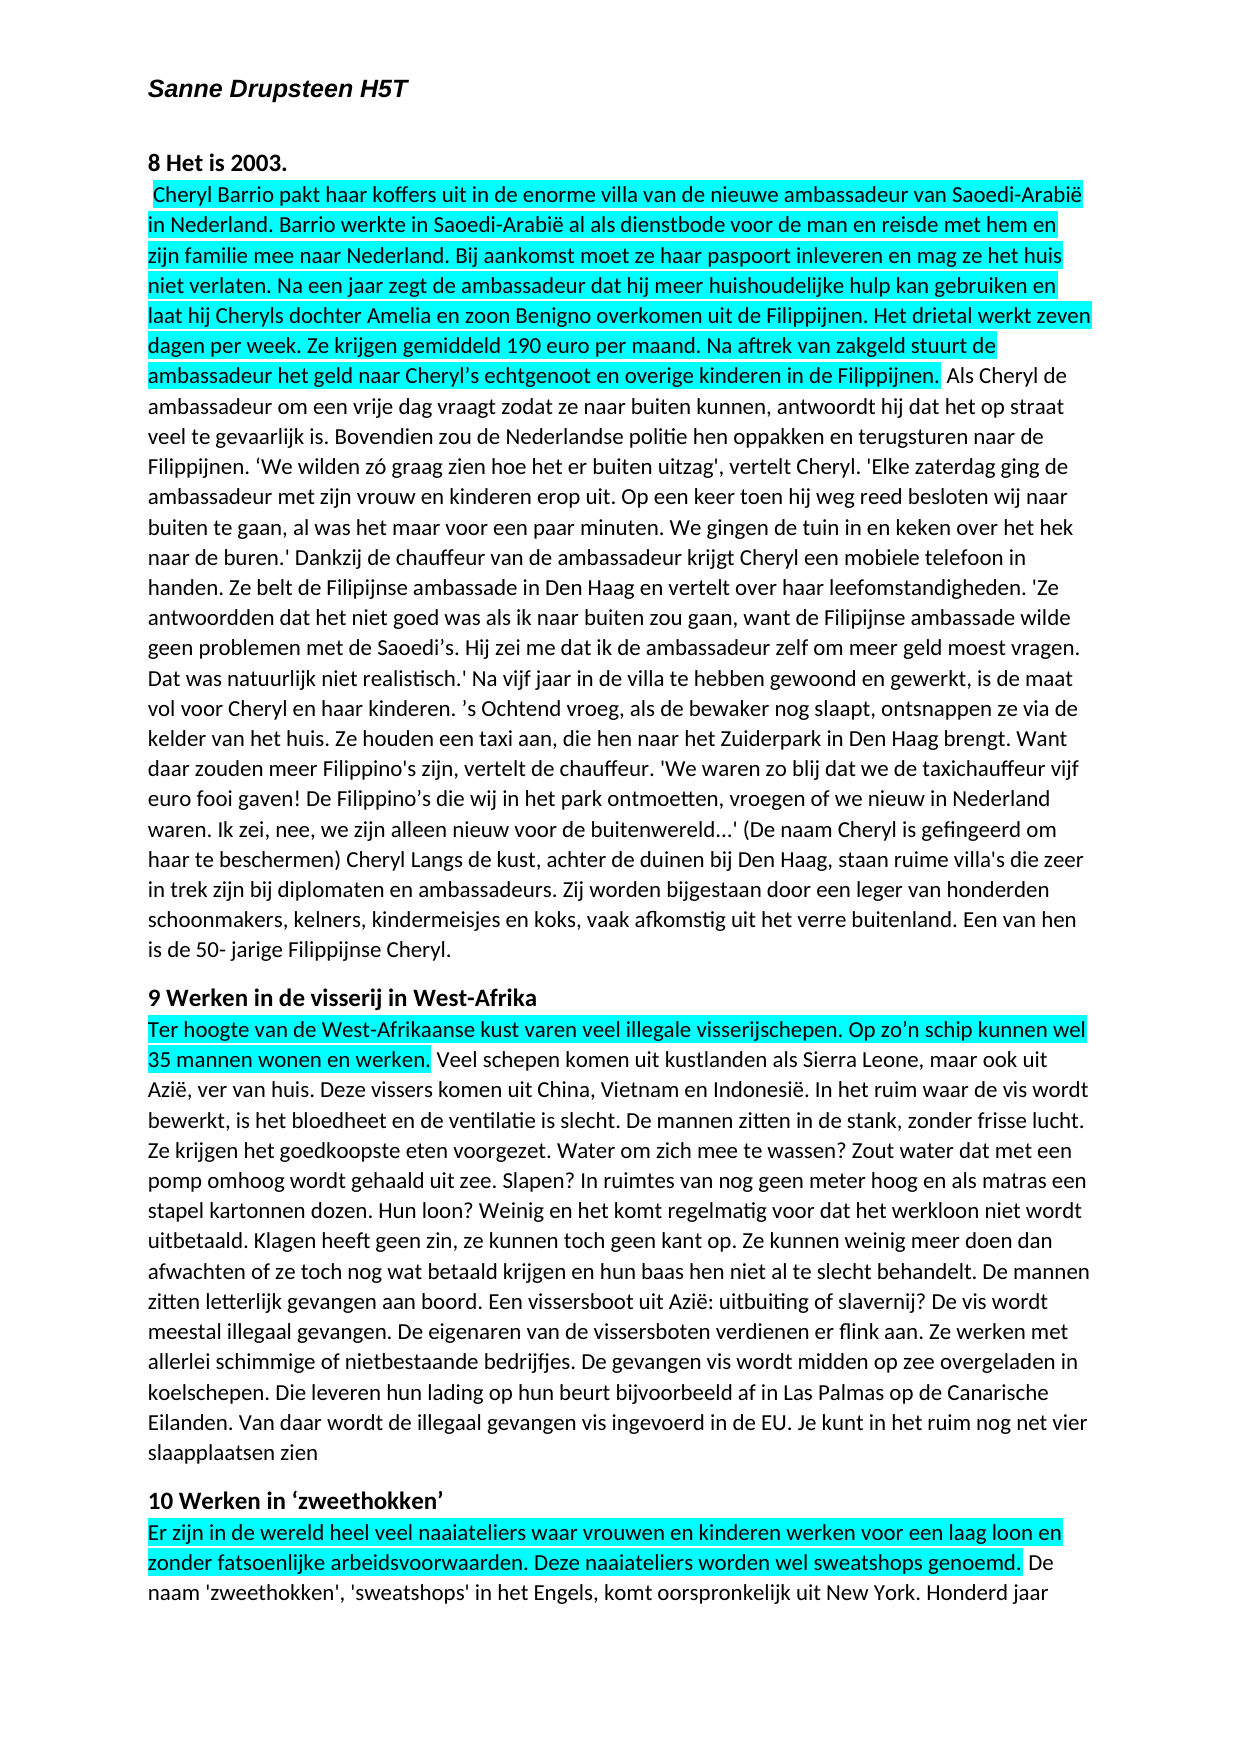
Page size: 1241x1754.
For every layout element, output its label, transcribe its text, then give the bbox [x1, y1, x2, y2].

text 8 Het is 2003. Cheryl Barrio pakt haar koffers uit in de enorme villa van de nieuwe ambassadeur van Saoedi-Arabië in Nederland. Barrio werkte in Saoedi-Arabië al als dienstbode voor de man en reisde met hem en zijn familie mee naar Nederland. Bij aankomst moet ze haar paspoort inleveren en mag ze het huis niet verlaten. Na een jaar zegt de ambassadeur dat hij meer huishoudelijke hulp kan gebruiken en laat hij Cheryls dochter Amelia en zoon Benigno overkomen uit de Filippijnen. Het drietal werkt zeven dagen per week. Ze krijgen gemiddeld 190 euro per maand. Na aftrek van zakgeld stuurt de ambassadeur het geld naar Cheryl’s echtgenoot en overige kinderen in de Filippijnen. Als Cheryl de ambassadeur om een vrije dag vraagt zodat ze naar buiten kunnen, antwoordt hij dat het op straat veel te gevaarlijk is. Bovendien zou de Nederlandse politie hen oppakken en terugsturen naar de Filippijnen. ‘We wilden zó graag zien hoe het er buiten uitzag', vertelt Cheryl. 'Elke zaterdag ging de ambassadeur met zijn vrouw en kinderen erop uit. Op een keer toen hij weg reed besloten wij naar buiten te gaan, al was het maar voor een paar minuten. We gingen de tuin in en keken over het hek naar de buren.' Dankzij de chauffeur van de ambassadeur krijgt Cheryl een mobiele telefoon in handen. Ze belt de Filipijnse ambassade in Den Haag en vertelt over haar leefomstandigheden. 'Ze antwoordden dat het niet goed was als ik naar buiten zou gaan, want de Filipijnse ambassade wilde geen problemen met de Saoedi’s. Hij zei me dat ik de ambassadeur zelf om meer geld moest vragen. Dat was natuurlijk niet realistisch.' Na vijf jaar in de villa te hebben gewoond en gewerkt, is de maat vol voor Cheryl en haar kinderen. ’s Ochtend vroeg, als de bewaker nog slaapt, ontsnappen ze via de kelder van het huis. Ze houden een taxi aan, die hen naar het Zuiderpark in Den Haag brengt. Want daar zouden meer Filippino's zijn, vertelt de chauffeur. 'We waren zo blij dat we de taxichauffeur vijf euro fooi gaven! De Filippino’s die wij in het park ontmoetten, vroegen of we nieuw in Nederland waren. Ik zei, nee, we zijn alleen nieuw voor de buitenwereld...' (De naam Cheryl is gefingeerd om haar te beschermen) Cheryl Langs de kust, achter de duinen bij Den Haag, staan ruime villa's die zeer in trek zijn bij diplomaten en ambassadeurs. Zij worden bijgestaan door een leger van honderden schoonmakers, kelners, kindermeisjes en koks, vaak afkomstig uit het verre buitenland. Een van hen is de 50- jarige Filippijnse Cheryl. [148, 148, 1093, 963]
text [148, 1485, 1093, 1606]
text 9 Werken in de visserij in West-Afrika Ter hoogte van de West-Afrikaanse kust varen veel illegale visserijschepen. Op zo’n schip kunnen wel 35 mannen wonen en werken. Veel schepen komen uit kustlanden als Sierra Leone, maar ook uit Azië, ver van huis. Deze vissers komen uit China, Vietnam en Indonesië. In het ruim waar de vis wordt bewerkt, is het bloedheet en de ventilatie is slecht. De mannen zitten in de stank, zonder frisse lucht. Ze krijgen het goedkoopste eten voorgezet. Water om zich mee te wassen? Zout water dat met een pomp omhoog wordt gehaald uit zee. Slapen? In ruimtes van nog geen meter hoog en als matras een stapel kartonnen dozen. Hun loon? Weinig en het komt regelmatig voor dat het werkloon niet wordt uitbetaald. Klagen heeft geen zin, ze kunnen toch geen kant op. Ze kunnen weinig meer doen dan afwachten of ze toch nog wat betaald krijgen en hun baas hen niet al te slecht behandelt. De mannen zitten letterlijk gevangen aan boord. Een vissersboot uit Azië: uitbuiting of slavernij? De vis wordt meestal illegaal gevangen. De eigenaren van de vissersboten verdienen er flink aan. Ze werken met allerlei schimmige of nietbestaande bedrijfjes. De gevangen vis wordt midden op zee overgeladen in koelschepen. Die leveren hun lading op hun beurt bijvoorbeeld af in Las Palmas op de Canarische Eilanden. Van daar wordt de illegaal gevangen vis ingevoerd in de EU. Je kunt in het ruim nog net vier slaapplaatsen zien [148, 982, 1093, 1466]
